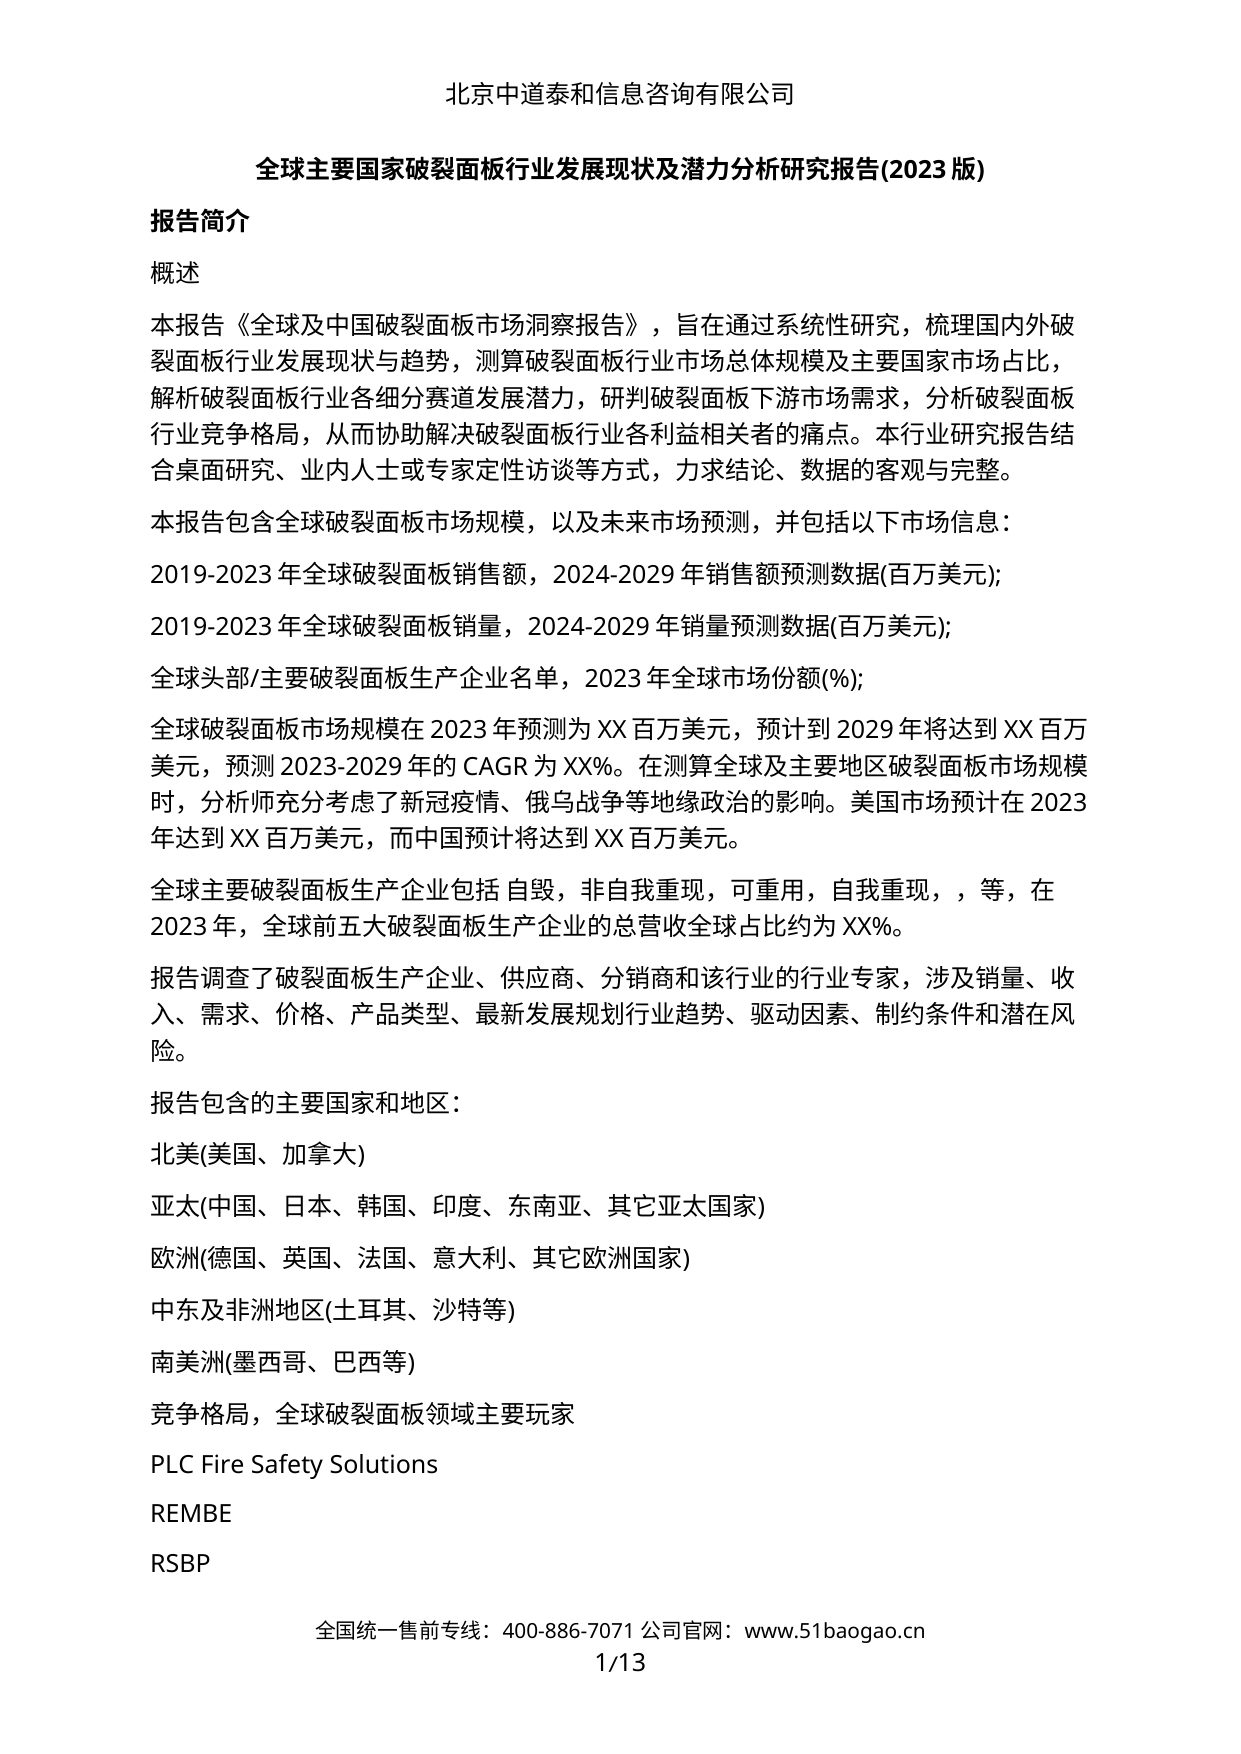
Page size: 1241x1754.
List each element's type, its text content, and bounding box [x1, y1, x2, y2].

text 概述 [150, 254, 1090, 290]
text 欧洲(德国、英国、法国、意大利、其它欧洲国家) [150, 1239, 1090, 1275]
text PLC Fire Safety Solutions [150, 1446, 1090, 1480]
text 全球主要破裂面板生产企业包括 自毁，非自我重现，可重用，自我重现，，等，在2023年，全球前五大破裂面板生产企业的总营收全球占比约为XX%。 [150, 871, 1090, 943]
text 报告简介 [150, 202, 1090, 238]
text 2019-2023年全球破裂面板销量，2024-2029年销量预测数据(百万美元); [150, 606, 1090, 642]
text REMBE [150, 1496, 1090, 1530]
text 全球破裂面板市场规模在2023年预测为XX百万美元，预计到2029年将达到XX百万美元，预测2023-2029年的CAGR为XX%。在测算全球及主要地区破裂面板市场规模时，分析师充分考虑了新冠疫情、俄乌战争等地缘政治的影响。美国市场预计在2023年达到XX百万美元，而中国预计将达到XX百万美元。 [150, 710, 1090, 855]
text RSBP [150, 1546, 1090, 1580]
text 2019-2023年全球破裂面板销售额，2024-2029年销售额预测数据(百万美元); [150, 554, 1090, 591]
text 全球主要国家破裂面板行业发展现状及潜力分析研究报告(2023版) [150, 150, 1090, 186]
text 报告调查了破裂面板生产企业、供应商、分销商和该行业的行业专家，涉及销量、收入、需求、价格、产品类型、最新发展规划行业趋势、驱动因素、制约条件和潜在风险。 [150, 959, 1090, 1067]
text 南美洲(墨西哥、巴西等) [150, 1342, 1090, 1379]
text 亚太(中国、日本、韩国、印度、东南亚、其它亚太国家) [150, 1187, 1090, 1223]
text 全球头部/主要破裂面板生产企业名单，2023年全球市场份额(%); [150, 658, 1090, 694]
text 本报告《全球及中国破裂面板市场洞察报告》，旨在通过系统性研究，梳理国内外破裂面板行业发展现状与趋势，测算破裂面板行业市场总体规模及主要国家市场占比，解析破裂面板行业各细分赛道发展潜力，研判破裂面板下游市场需求，分析破裂面板行业竞争格局，从而协助解决破裂面板行业各利益相关者的痛点。本行业研究报告结合桌面研究、业内人士或专家定性访谈等方式，力求结论、数据的客观与完整。 [150, 306, 1090, 487]
text 北美(美国、加拿大) [150, 1135, 1090, 1171]
text 报告包含的主要国家和地区： [150, 1083, 1090, 1119]
text 本报告包含全球破裂面板市场规模，以及未来市场预测，并包括以下市场信息： [150, 502, 1090, 539]
text 中东及非洲地区(土耳其、沙特等) [150, 1291, 1090, 1327]
text 竞争格局，全球破裂面板领域主要玩家 [150, 1394, 1090, 1431]
